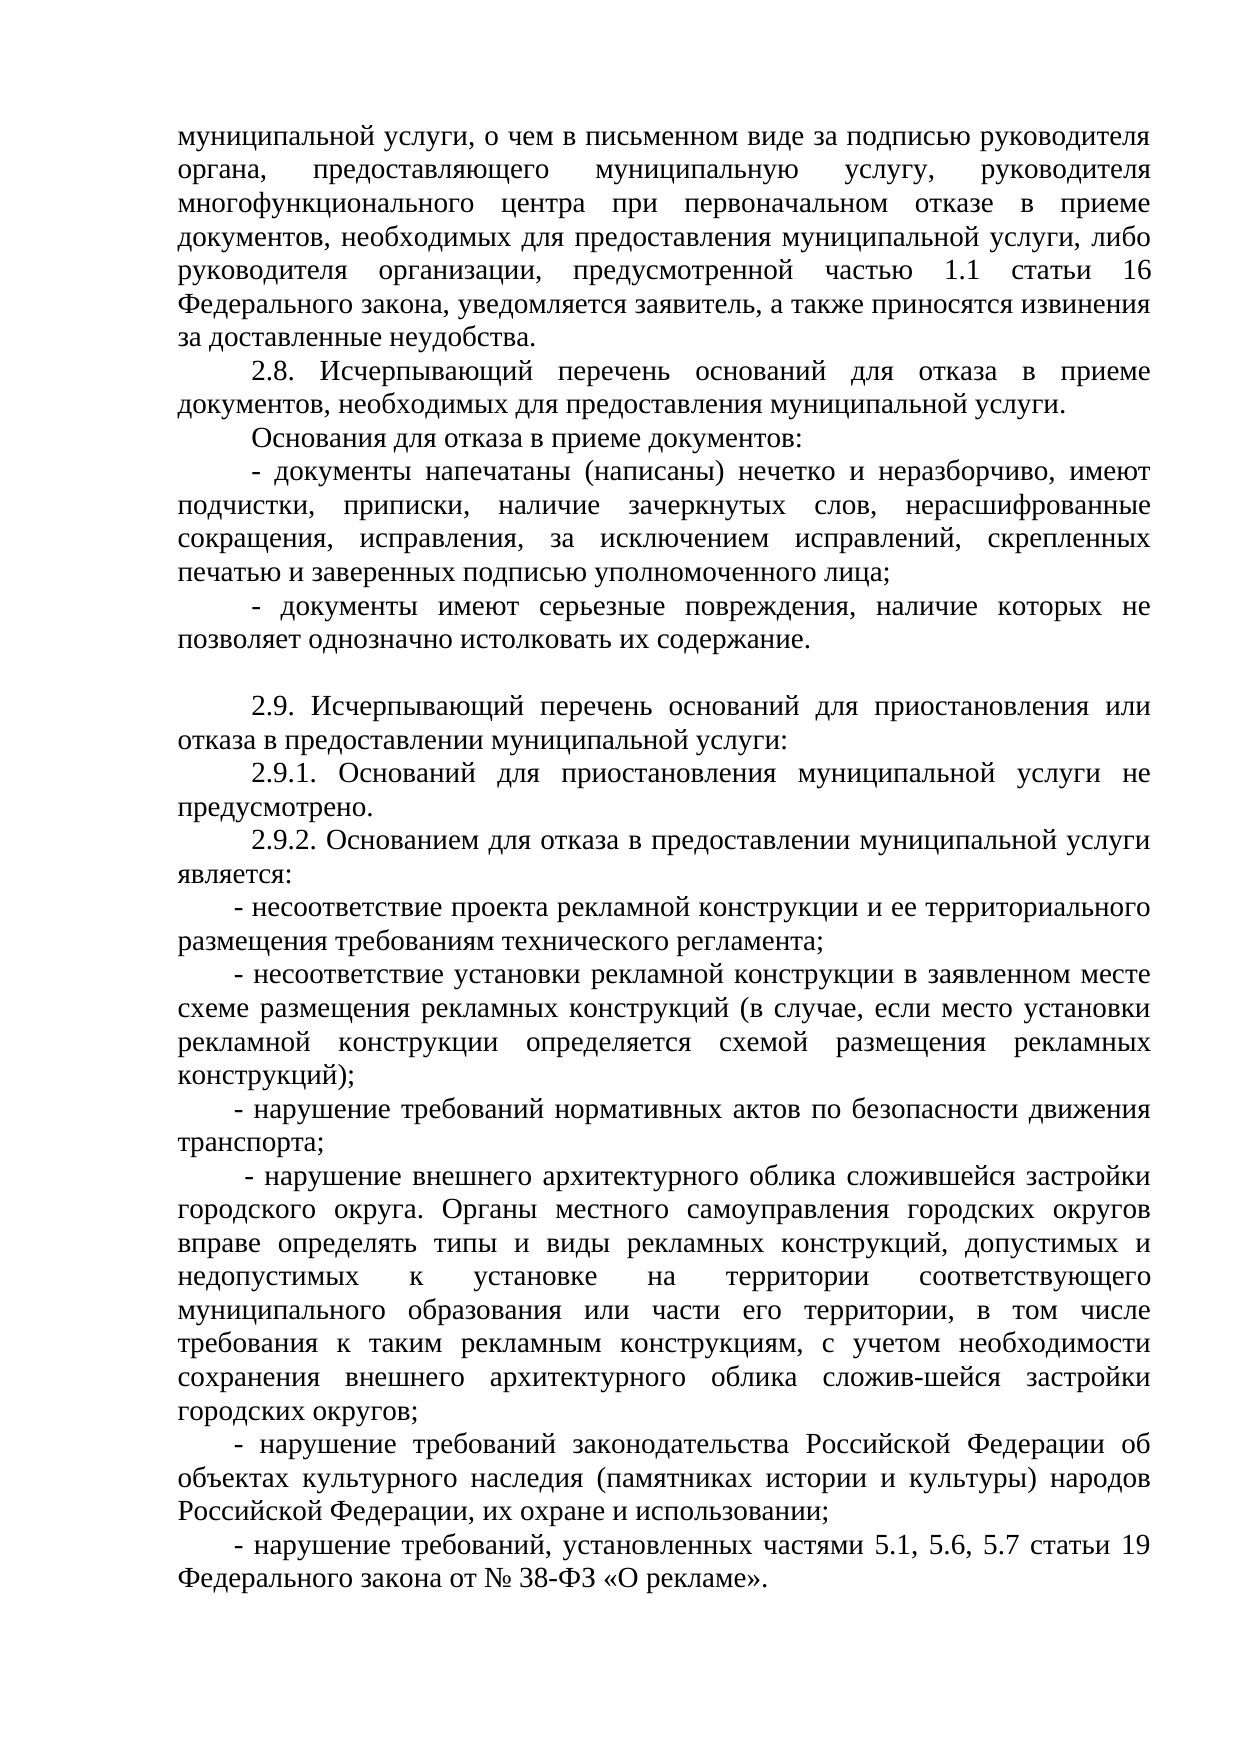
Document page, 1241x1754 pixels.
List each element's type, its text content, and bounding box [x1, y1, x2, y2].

text 2.8. Исчерпывающий перечень оснований для отказа в приеме документов, необходимых для предоставления муниципальной услуги. [177, 353, 1152, 420]
text 2.9. Исчерпывающий перечень оснований для приостановления или отказа в предоставлении муниципальной услуги: [177, 688, 1152, 755]
text - несоответствие установки рекламной конструкции в заявленном месте схеме размещения рекламных конструкций (в случае, если место установки рекламной конструкции определяется схемой размещения рекламных конструкций); [177, 957, 1152, 1091]
text Основания для отказа в приеме документов: [177, 420, 1152, 453]
text 2.9.1. Оснований для приостановления муниципальной услуги не предусмотрено. [177, 755, 1152, 822]
text 2.9.2. Основанием для отказа в предоставлении муниципальной услуги является: [177, 822, 1152, 889]
text - несоответствие проекта рекламной конструкции и ее территориального размещения требованиям технического регламента; [177, 889, 1152, 957]
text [177, 118, 1152, 353]
text - нарушение требований, установленных частями 5.1, 5.6, 5.7 статьи 19 Федерального закона от № 38-ФЗ «О рекламе». [177, 1527, 1152, 1594]
text - нарушение требований законодательства Российской Федерации об объектах культурного наследия (памятниках истории и культуры) народов Российской Федерации, их охране и использовании; [177, 1426, 1152, 1527]
text - нарушение внешнего архитектурного облика сложившейся застройки городского округа. Органы местного самоуправления городских округов вправе определять типы и виды рекламных конструкций, допустимых и недопустимых к установке на территории соответствующего муниципального образования или части его территории, в том числе требования к таким рекламным конструкциям, с учетом необходимости сохранения внешнего архитектурного облика сложив-шейся застройки городских округов; [177, 1158, 1152, 1426]
text - документы напечатаны (написаны) нечетко и неразборчиво, имеют подчистки, приписки, наличие зачеркнутых слов, нерасшифрованные сокращения, исправления, за исключением исправлений, скрепленных печатью и заверенных подписью уполномоченного лица; [177, 453, 1152, 588]
text - документы имеют серьезные повреждения, наличие которых не позволяет однозначно истолковать их содержание. [177, 588, 1152, 655]
text - нарушение требований нормативных актов по безопасности движения транспорта; [177, 1091, 1152, 1158]
